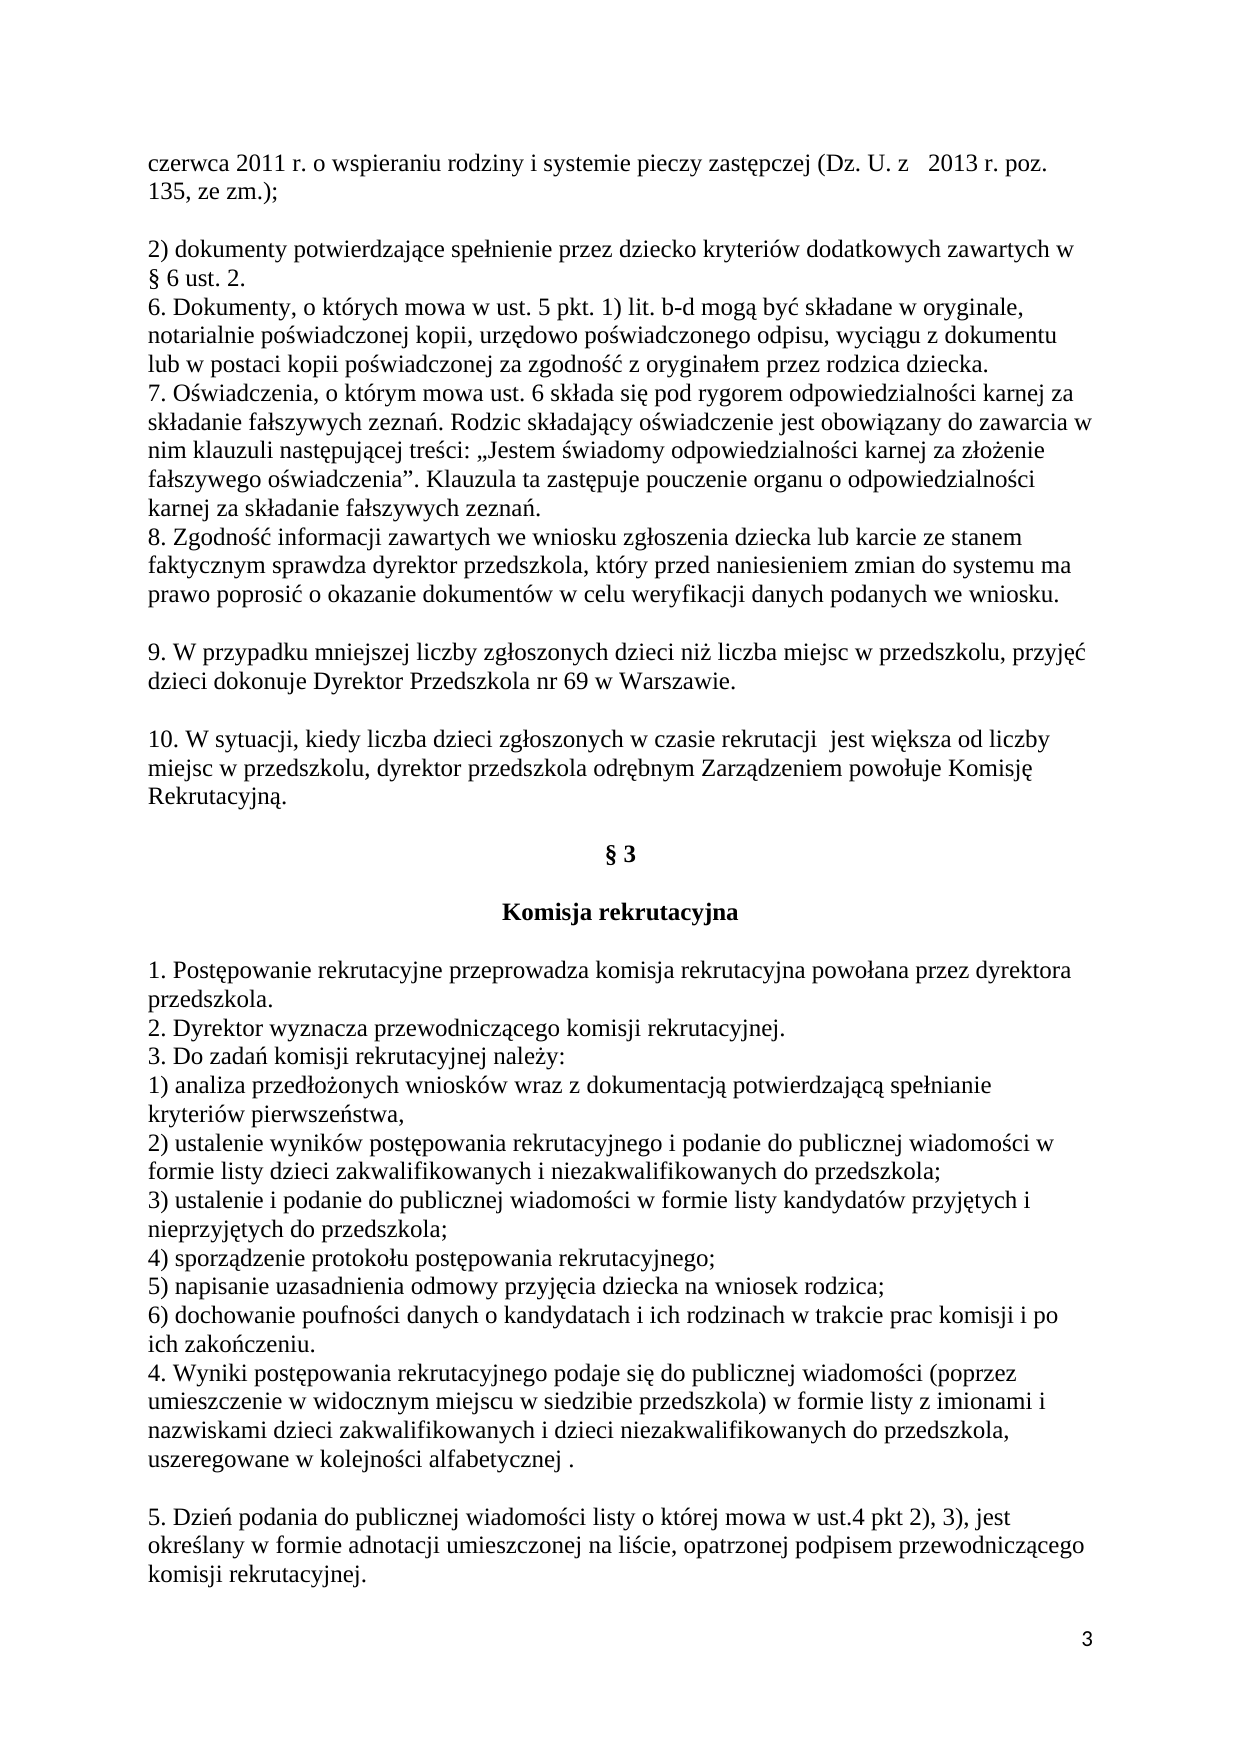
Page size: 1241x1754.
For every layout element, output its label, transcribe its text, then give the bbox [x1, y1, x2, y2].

text 10. W sytuacji, kiedy liczba dzieci zgłoszonych w czasie rekrutacji jest większa od liczby miejsc w przedszkolu, dyrektor przedszkola odrębnym Zarządzeniem powołuje Komisję Rekrutacyjną. [148, 724, 1093, 810]
text 9. W przypadku mniejszej liczby zgłoszonych dzieci niż liczba miejsc w przedszkolu, przyjęć dzieci dokonuje Dyrektor Przedszkola nr 69 w Warszawie. [148, 637, 1093, 695]
text 5. Dzień podania do publicznej wiadomości listy o której mowa w ust.4 pkt 2), 3), jest określany w formie adnotacji umieszczonej na liście, opatrzonej podpisem przewodniczącego komisji rekrutacyjnej. [148, 1502, 1093, 1588]
text 1. Postępowanie rekrutacyjne przeprowadza komisja rekrutacyjna powołana przez dyrektora przedszkola. 2. Dyrektor wyznacza przewodniczącego komisji rekrutacyjnej. 3. Do zadań komisji rekrutacyjnej należy: 1) analiza przedłożonych wniosków wraz z dokumentacją potwierdzającą spełnianie kryteriów pierwszeństwa, 2) ustalenie wyników postępowania rekrutacyjnego i podanie do publicznej wiadomości w formie listy dzieci zakwalifikowanych i niezakwalifikowanych do przedszkola; 3) ustalenie i podanie do publicznej wiadomości w formie listy kandydatów przyjętych i nieprzyjętych do przedszkola; 4) sporządzenie protokołu postępowania rekrutacyjnego; 5) napisanie uzasadnienia odmowy przyjęcia dziecka na wniosek rodzica; 6) dochowanie poufności danych o kandydatach i ich rodzinach w trakcie prac komisji i po ich zakończeniu. 4. Wyniki postępowania rekrutacyjnego podaje się do publicznej wiadomości (poprzez umieszczenie w widocznym miejscu w siedzibie przedszkola) w formie listy z imionami i nazwiskami dzieci zakwalifikowanych i dzieci niezakwalifikowanych do przedszkola, uszeregowane w kolejności alfabetycznej . [148, 955, 1093, 1473]
text 2) dokumenty potwierdzające spełnienie przez dziecko kryteriów dodatkowych zawartych w § 6 ust. 2. 6. Dokumenty, o których mowa w ust. 5 pkt. 1) lit. b-d mogą być składane w oryginale, notarialnie poświadczonej kopii, urzędowo poświadczonego odpisu, wyciągu z dokumentu lub w postaci kopii poświadczonej za zgodność z oryginałem przez rodzica dziecka. 7. Oświadczenia, o którym mowa ust. 6 składa się pod rygorem odpowiedzialności karnej za składanie fałszywych zeznań. Rodzic składający oświadczenie jest obowiązany do zawarcia w nim klauzuli następującej treści: „Jestem świadomy odpowiedzialności karnej za złożenie fałszywego oświadczenia”. Klauzula ta zastępuje pouczenie organu o odpowiedzialności karnej za składanie fałszywych zeznań. 8. Zgodność informacji zawartych we wniosku zgłoszenia dziecka lub karcie ze stanem faktycznym sprawdza dyrektor przedszkola, który przed naniesieniem zmian do systemu ma prawo poprosić o okazanie dokumentów w celu weryfikacji danych podanych we wniosku. [148, 234, 1093, 608]
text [148, 148, 1093, 205]
text Komisja rekrutacyjna [148, 897, 1093, 926]
text § 3 [148, 839, 1093, 868]
